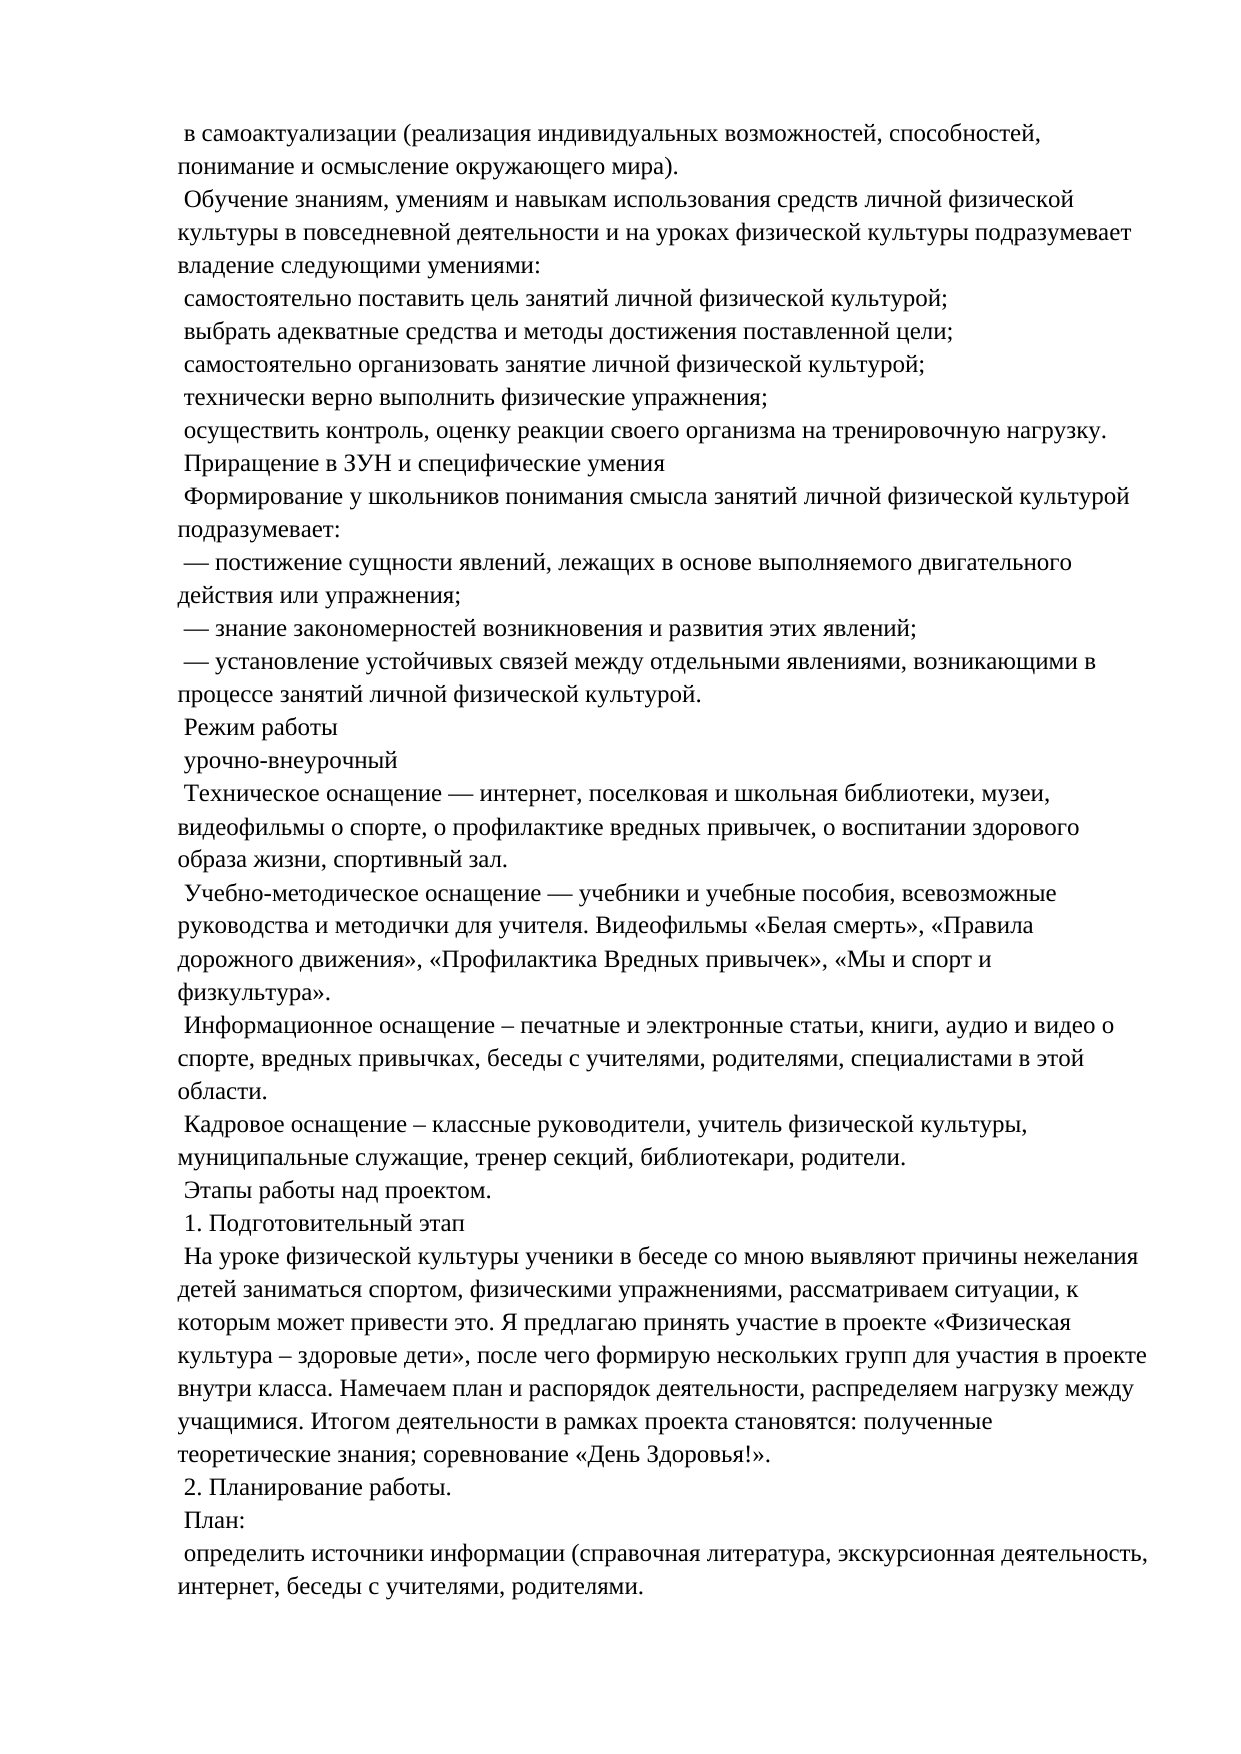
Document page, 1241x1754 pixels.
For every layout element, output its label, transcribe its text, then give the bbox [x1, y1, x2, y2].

text выбрать адекватные средства и методы достижения поставленной цели; [177, 316, 1152, 345]
text самостоятельно поставить цель занятий личной физической культурой; [177, 283, 1152, 312]
text определить источники информации (справочная литература, экскурсионная деятельность, интернет, беседы с учителями, родителями. [177, 1538, 1152, 1600]
text самостоятельно организовать занятие личной физической культурой; [177, 349, 1152, 378]
text урочно-внеурочный [177, 746, 1152, 774]
text Кадровое оснащение – классные руководители, учитель физической культуры, муниципальные служащие, тренер секций, библиотекари, родители. [177, 1109, 1152, 1171]
text Этапы работы над проектом. [177, 1175, 1152, 1203]
text технически верно выполнить физические упражнения; [177, 382, 1152, 411]
text На уроке физической культуры ученики в беседе со мною выявляют причины нежелания детей заниматься спортом, физическими упражнениями, рассматриваем ситуации, к которым может привести это. Я предлагаю принять участие в проекте «Физическая культура – здоровые дети», после чего формирую нескольких групп для участия в проекте внутри класса. Намечаем план и распорядок деятельности, распределяем нагрузку между учащимися. Итогом деятельности в рамках проекта становятся: полученные теоретические знания; соревнование «День Здоровья!». [177, 1241, 1152, 1468]
text Приращение в ЗУН и специфические умения [177, 448, 1152, 477]
text Режим работы [177, 712, 1152, 741]
text — установление устойчивых связей между отдельными явлениями, возникающими в процессе занятий личной физической культурой. [177, 646, 1152, 708]
text План: [177, 1505, 1152, 1534]
text в самоактуализации (реализация индивидуальных возможностей, способностей, понимание и осмысление окружающего мира). [177, 118, 1152, 180]
text — постижение сущности явлений, лежащих в основе выполняемого двигательного действия или упражнения; [177, 547, 1152, 609]
text Техническое оснащение — интернет, поселковая и школьная библиотеки, музеи, видеофильмы о спорте, о профилактике вредных привычек, о воспитании здорового образа жизни, спортивный зал. [177, 778, 1152, 873]
text 2. Планирование работы. [177, 1472, 1152, 1501]
text Формирование у школьников понимания смысла занятий личной физической культурой подразумевает: [177, 481, 1152, 543]
text осуществить контроль, оценку реакции своего организма на тренировочную нагрузку. [177, 415, 1152, 444]
text — знание закономерностей возникновения и развития этих явлений; [177, 613, 1152, 642]
text Обучение знаниям, умениям и навыкам использования средств личной физической культуры в повседневной деятельности и на уроках физической культуры подразумевает владение следующими умениями: [177, 184, 1152, 279]
text 1. Подготовительный этап [177, 1208, 1152, 1237]
text Учебно-методическое оснащение — учебники и учебные пособия, всевозможные руководства и методички для учителя. Видеофильмы «Белая смерть», «Правила дорожного движения», «Профилактика Вредных привычек», «Мы и спорт и физкультура». [177, 878, 1152, 1005]
text Информационное оснащение – печатные и электронные статьи, книги, аудио и видео о спорте, вредных привычках, беседы с учителями, родителями, специалистами в этой области. [177, 1010, 1152, 1104]
